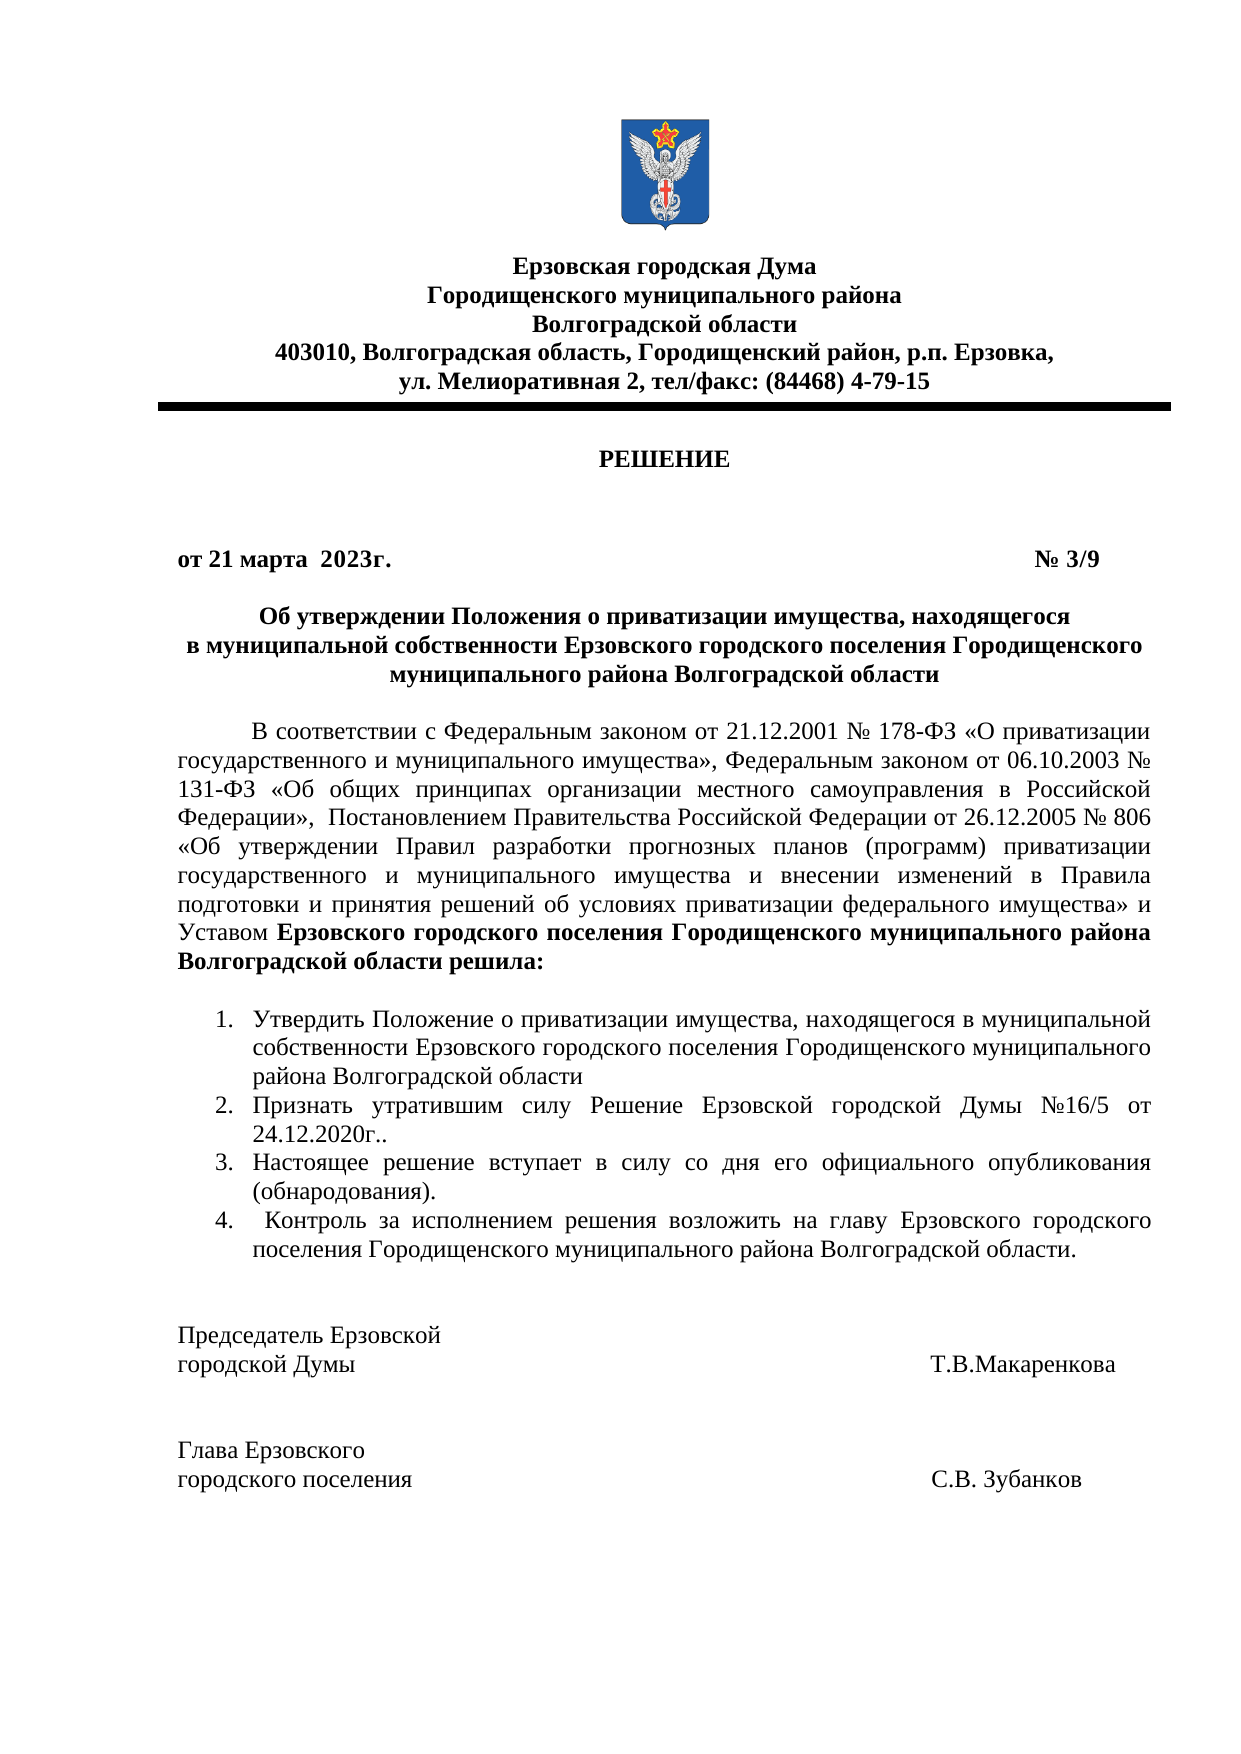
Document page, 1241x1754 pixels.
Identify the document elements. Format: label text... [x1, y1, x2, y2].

text В соответствии с Федеральным законом от 21.12.2001 № 178-ФЗ «О приватизации государственного и муниципального имущества», Федеральным законом от 06.10.2003 № 131-ФЗ «Об общих принципах организации местного самоуправления в Российской Федерации», Постановлением Правительства Российской Федерации от 26.12.2005 № 806 «Об утверждении Правил разработки прогнозных планов (программ) приватизации государственного и муниципального имущества и внесении изменений в Правила подготовки и принятия решений об условиях приватизации федерального имущества» и Уставом Ерзовского городского поселения Городищенского муниципального района Волгоградской области решила: [177, 716, 1152, 975]
text Глава Ерзовского [177, 1435, 1152, 1464]
text Ерзовская городская Дума [177, 251, 1152, 280]
list Настоящее решение вступает в силу со дня его официального опубликования (обнародования). [215, 1147, 1152, 1205]
text от 21 марта 2023г. № 3/9 [177, 544, 1152, 572]
text городского поселения С.В. Зубанков [177, 1464, 1152, 1492]
list Контроль за исполнением решения возложить на главу Ерзовского городского поселения Городищенского муниципального района Волгоградской области. [215, 1205, 1152, 1262]
text городской Думы Т.В.Макаренкова [177, 1349, 1152, 1377]
list Признать утратившим силу Решение Ерзовской городской Думы №16/5 от 24.12.2020г.. [215, 1090, 1152, 1147]
text Волгоградской области [177, 309, 1152, 337]
text Председатель Ерзовской [177, 1320, 1152, 1349]
list Утвердить Положение о приватизации имущества, находящегося в муниципальной собственности Ерзовского городского поселения Городищенского муниципального района Волгоградской области [215, 1004, 1152, 1090]
text ул. Мелиоративная 2, тел/факс: (84468) 4-79-15 [177, 366, 1152, 395]
text 403010, Волгоградская область, Городищенский район, р.п. Ерзовка, [177, 337, 1152, 366]
text в муниципальной собственности Ерзовского городского поселения Городищенского муниципального района Волгоградской области [177, 630, 1152, 687]
text Городищенского муниципального района [177, 280, 1152, 309]
text Об утверждении Положения о приватизации имущества, находящегося [177, 601, 1152, 630]
text РЕШЕНИЕ [177, 444, 1152, 473]
